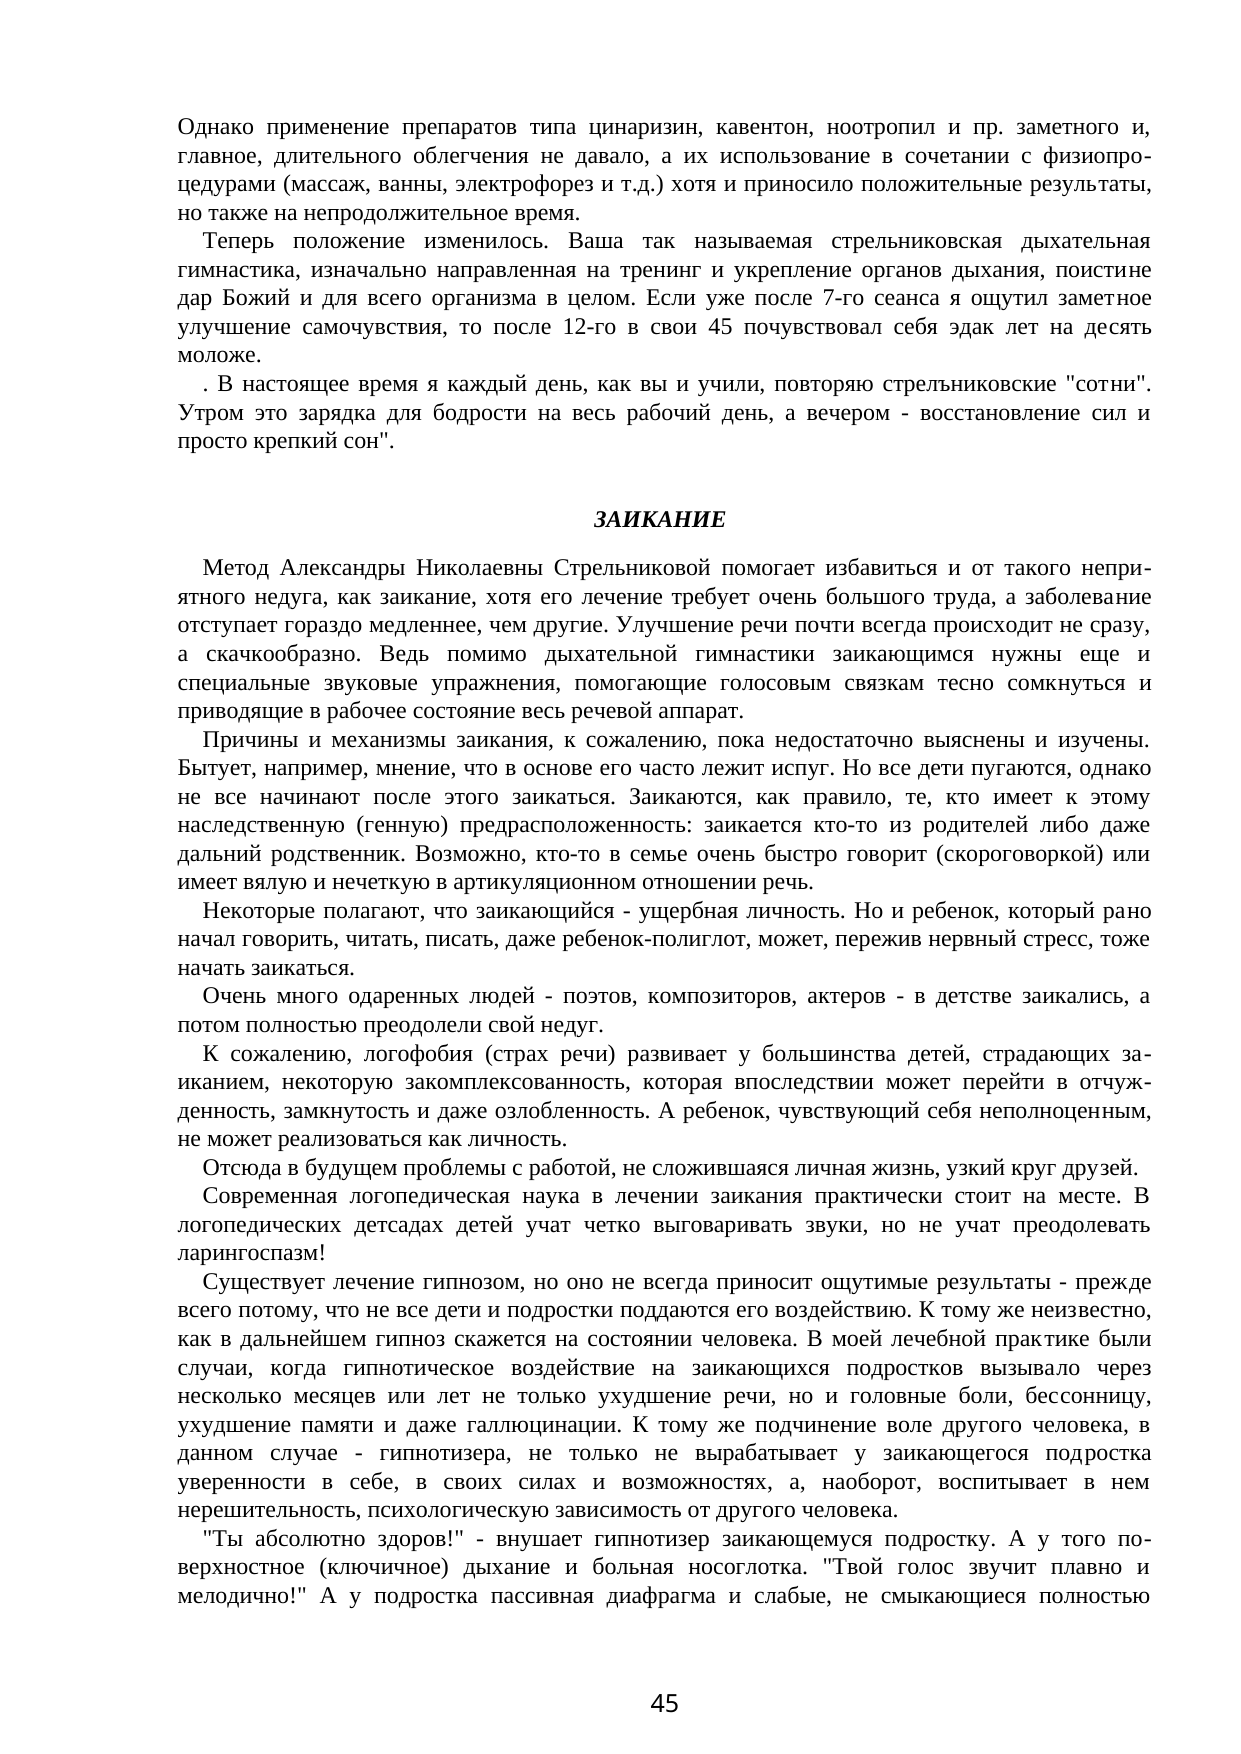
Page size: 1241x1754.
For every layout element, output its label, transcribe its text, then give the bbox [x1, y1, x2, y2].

text ЗАИКАНИЕ [594, 508, 1154, 532]
text Существует лечение гипнозом, но оно не всегда приносит ощутимые результаты - прежде всего потому, что не все дети и подростки поддаются его воздействию. К тому же неизвестно, как в дальнейшем гипноз скажется на состоянии человека. В моей лечебной практике были случаи, когда гипнотическое воздействие на заикающихся подростков вызывало через несколько месяцев или лет не только ухудшение речи, но и головные боли, бессонницу, ухудшение памяти и даже галлюцинации. К тому же подчинение воле другого человека, в данном случае - гипнотизера, не только не вырабатывает у заикающегося подростка уверенности в себе, в своих силах и возможностях, а, наоборот, воспитывает в нем нерешительность, психологическую зависимость от другого человека. [177, 1267, 1152, 1523]
text Причины и механизмы заикания, к сожалению, пока недостаточно выяснены и изучены. Бытует, например, мнение, что в основе его часто лежит испуг. Но все дети пугаются, однако не все начинают после этого заикаться. Заикаются, как правило, те, кто имеет к этому наследственную (генную) предрасположенность: заикается кто-то из родителей либо даже дальний родственник. Возможно, кто-то в семье очень быстро говорит (скороговоркой) или имеет вялую и нечеткую в артикуляционном отношении речь. [177, 724, 1152, 896]
text Теперь положение изменилось. Ваша так называемая стрельниковская дыхательная гимнастика, изначально направленная на тренинг и укрепление органов дыхания, поистине дар Божий и для всего организма в целом. Если уже после 7-го сеанса я ощутил заметное улучшение самочувствия, то после 12-го в свои 45 почувствовал себя эдак лет на десять моложе. [177, 226, 1152, 369]
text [177, 112, 1152, 226]
text . В настоящее время я каждый день, как вы и учили, повторяю стрелъниковские "сотни". Утром это зарядка для бодрости на весь рабочий день, а вечером - восстановление сил и просто крепкий сон". [177, 369, 1152, 454]
text Метод Александры Николаевны Стрельниковой помогает избавиться и от такого неприятного недуга, как заикание, хотя его лечение требует очень большого труда, а заболевание отступает гораздо медленнее, чем другие. Улучшение речи почти всегда происходит не сразу, а скачкообразно. Ведь помимо дыхательной гимнастики заикающимся нужны еще и специальные звуковые упражнения, помогающие голосовым связкам тесно сомкнуться и приводящие в рабочее состояние весь речевой аппарат. [177, 553, 1152, 724]
text Очень много одаренных людей - поэтов, композиторов, актеров - в детстве заикались, а потом полностью преодолели свой недуг. [177, 981, 1152, 1038]
text Некоторые полагают, что заикающийся - ущербная личность. Но и ребенок, который рано начал говорить, читать, писать, даже ребенок-полиглот, может, пережив нервный стресс, тоже начать заикаться. [177, 896, 1152, 981]
text Отсюда в будущем проблемы с работой, не сложившаяся личная жизнь, узкий круг друзей. [177, 1152, 1152, 1181]
text Современная логопедическая наука в лечении заикания практически стоит на месте. В логопедических детсадах детей учат четко выговаривать звуки, но не учат преодолевать ларингоспазм! [177, 1181, 1152, 1267]
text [177, 1523, 1152, 1609]
text К сожалению, логофобия (страх речи) развивает у большинства детей, страдающих заиканием, некоторую закомплексованность, которая впоследствии может перейти в отчужденность, замкнутость и даже озлобленность. А ребенок, чувствующий себя неполноценным, не может реализоваться как личность. [177, 1038, 1152, 1152]
